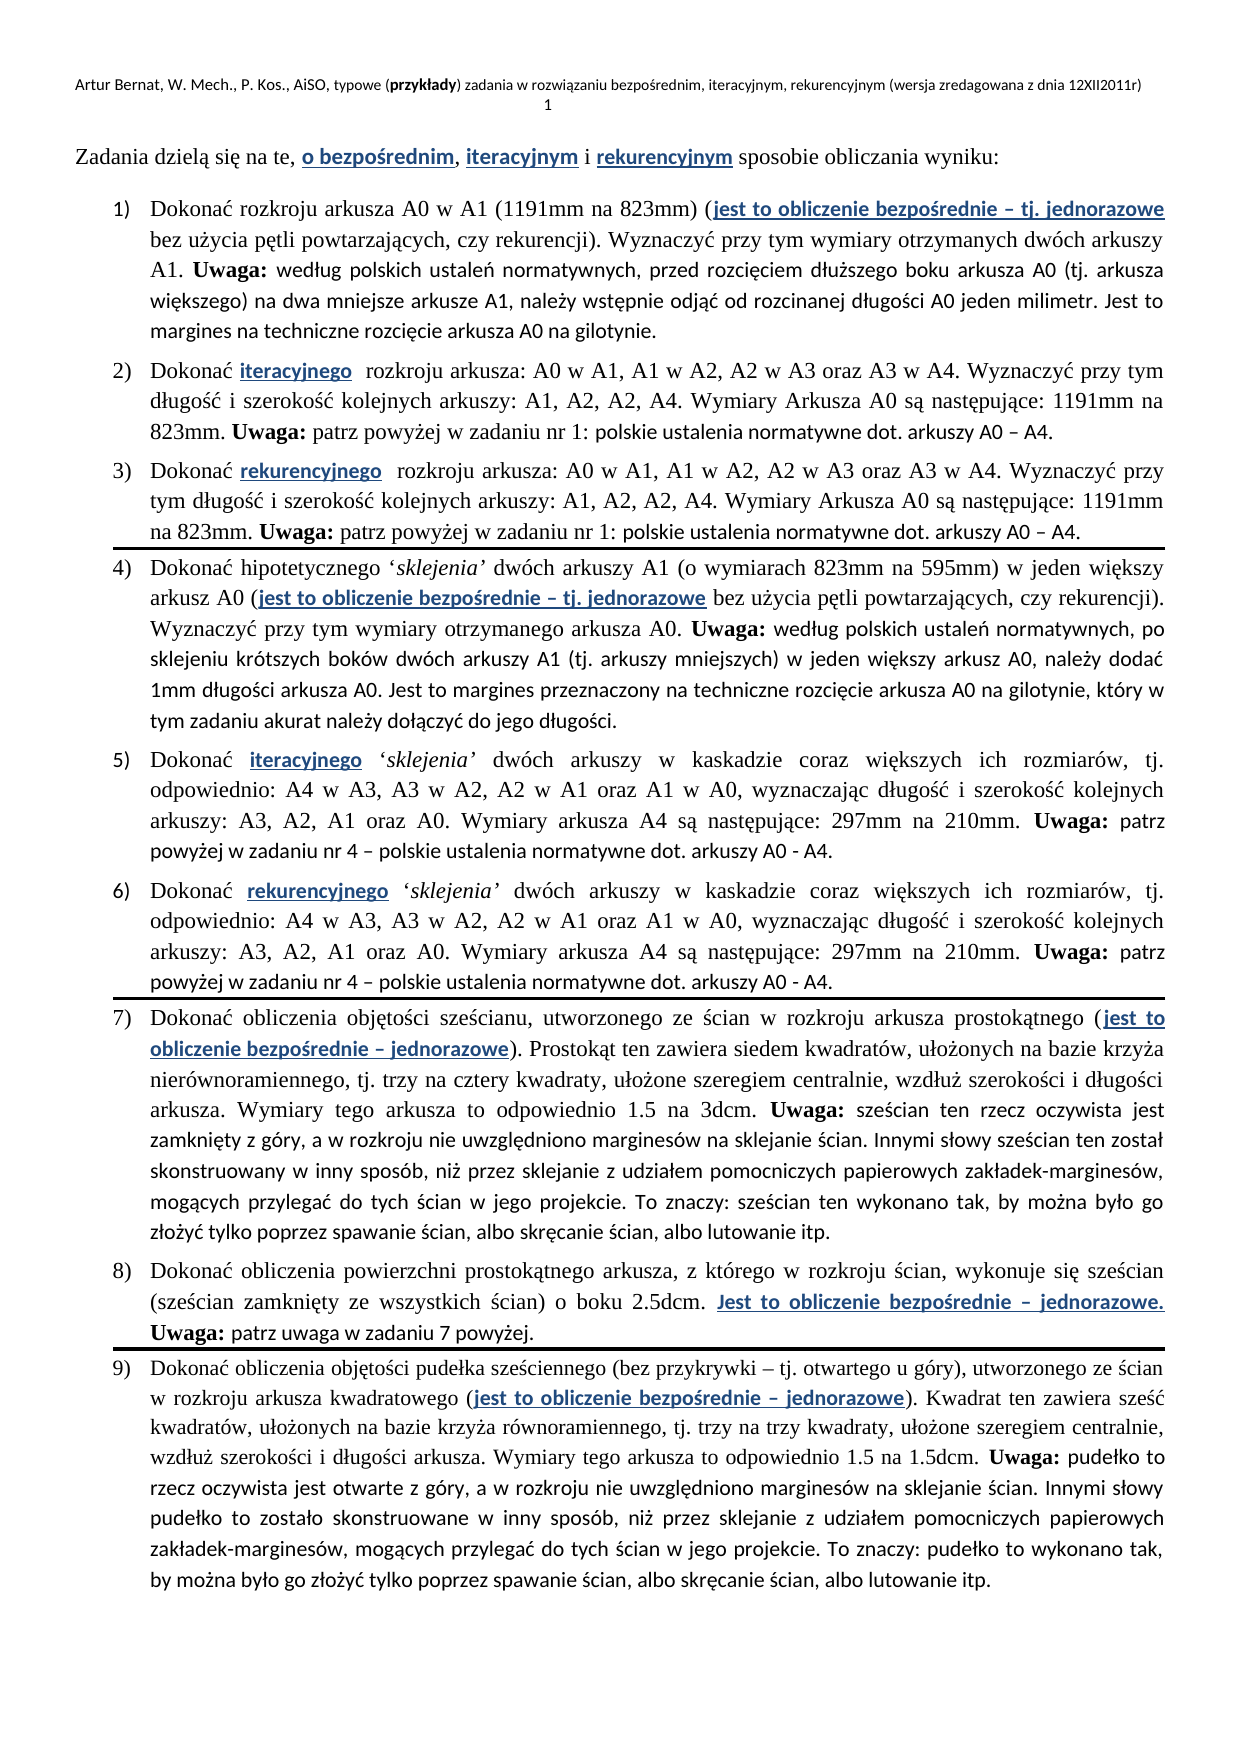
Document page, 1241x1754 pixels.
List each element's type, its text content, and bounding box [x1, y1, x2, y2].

list Dokonać obliczenia powierzchni prostokątnego arkusza, z którego w rozkroju ścian, wykonuje się sześcian (sześcian zamknięty ze wszystkich ścian) o boku 2.5dcm. Jest to obliczenie bezpośrednie – jednorazowe. Uwaga: patrz uwaga w zadaniu 7 powyżej. [112, 1257, 1165, 1351]
list Dokonać obliczenia objętości sześcianu, utworzonego ze ścian w rozkroju arkusza prostokątnego (jest to obliczenie bezpośrednie – jednorazowe). Prostokąt ten zawiera siedem kwadratów, ułożonych na bazie krzyża nierównoramiennego, tj. trzy na cztery kwadraty, ułożone szeregiem centralnie, wzdłuż szerokości i długości arkusza. Wymiary tego arkusza to odpowiednio 1.5 na 3dcm. Uwaga: sześcian ten rzecz oczywista jest zamknięty z góry, a w rozkroju nie uwzględniono marginesów na sklejanie ścian. Innymi słowy sześcian ten został skonstruowany w inny sposób, niż przez sklejanie z udziałem pomocniczych papierowych zakładek-marginesów, mogących przylegać do tych ścian w jego projekcie. To znaczy: sześcian ten wykonano tak, by można było go złożyć tylko poprzez spawanie ścian, albo skręcanie ścian, albo lutowanie itp. [112, 1004, 1165, 1245]
list Dokonać iteracyjnego rozkroju arkusza: A0 w A1, A1 w A2, A2 w A3 oraz A3 w A4. Wyznaczyć przy tym długość i szerokość kolejnych arkuszy: A1, A2, A2, A4. Wymiary Arkusza A0 są następujące: 1191mm na 823mm. Uwaga: patrz powyżej w zadaniu nr 1: polskie ustalenia normatywne dot. arkuszy A0 – A4. [112, 357, 1165, 445]
list Dokonać rekurencyjnego rozkroju arkusza: A0 w A1, A1 w A2, A2 w A3 oraz A3 w A4. Wyznaczyć przy tym długość i szerokość kolejnych arkuszy: A1, A2, A2, A4. Wymiary Arkusza A0 są następujące: 1191mm na 823mm. Uwaga: patrz powyżej w zadaniu nr 1: polskie ustalenia normatywne dot. arkuszy A0 – A4. [112, 457, 1165, 550]
list Dokonać rozkroju arkusza A0 w A1 (1191mm na 823mm) (jest to obliczenie bezpośrednie – tj. jednorazowe bez użycia pętli powtarzających, czy rekurencji). Wyznaczyć przy tym wymiary otrzymanych dwóch arkuszy A1. Uwaga: według polskich ustaleń normatywnych, przed rozcięciem dłuższego boku arkusza A0 (tj. arkusza większego) na dwa mniejsze arkusze A1, należy wstępnie odjąć od rozcinanej długości A0 jeden milimetr. Jest to margines na techniczne rozcięcie arkusza A0 na gilotynie. [112, 195, 1165, 344]
list Dokonać obliczenia objętości pudełka sześciennego (bez przykrywki – tj. otwartego u góry), utworzonego ze ścian w rozkroju arkusza kwadratowego (jest to obliczenie bezpośrednie – jednorazowe). Kwadrat ten zawiera sześć kwadratów, ułożonych na bazie krzyża równoramiennego, tj. trzy na trzy kwadraty, ułożone szeregiem centralnie, wzdłuż szerokości i długości arkusza. Wymiary tego arkusza to odpowiednio 1.5 na 1.5dcm. Uwaga: pudełko to rzecz oczywista jest otwarte z góry, a w rozkroju nie uwzględniono marginesów na sklejanie ścian. Innymi słowy pudełko to zostało skonstruowane w inny sposób, niż przez sklejanie z udziałem pomocniczych papierowych zakładek-marginesów, mogących przylegać do tych ścian w jego projekcie. To znaczy: pudełko to wykonano tak, by można było go złożyć tylko poprzez spawanie ścian, albo skręcanie ścian, albo lutowanie itp. [112, 1354, 1165, 1592]
text Zadania dzielą się na te, o bezpośrednim, iteracyjnym i rekurencyjnym sposobie obliczania wyniku: [75, 142, 1165, 170]
list Dokonać rekurencyjnego ‘sklejenia’ dwóch arkuszy w kaskadzie coraz większych ich rozmiarów, tj. odpowiednio: A4 w A3, A3 w A2, A2 w A1 oraz A1 w A0, wyznaczając długość i szerokość kolejnych arkuszy: A3, A2, A1 oraz A0. Wymiary arkusza A4 są następujące: 297mm na 210mm. Uwaga: patrz powyżej w zadaniu nr 4 – polskie ustalenia normatywne dot. arkuszy A0 - A4. [112, 877, 1165, 1000]
list Dokonać iteracyjnego ‘sklejenia’ dwóch arkuszy w kaskadzie coraz większych ich rozmiarów, tj. odpowiednio: A4 w A3, A3 w A2, A2 w A1 oraz A1 w A0, wyznaczając długość i szerokość kolejnych arkuszy: A3, A2, A1 oraz A0. Wymiary arkusza A4 są następujące: 297mm na 210mm. Uwaga: patrz powyżej w zadaniu nr 4 – polskie ustalenia normatywne dot. arkuszy A0 - A4. [112, 746, 1165, 864]
list Dokonać hipotetycznego ‘sklejenia’ dwóch arkuszy A1 (o wymiarach 823mm na 595mm) w jeden większy arkusz A0 (jest to obliczenie bezpośrednie – tj. jednorazowe bez użycia pętli powtarzających, czy rekurencji). Wyznaczyć przy tym wymiary otrzymanego arkusza A0. Uwaga: według polskich ustaleń normatywnych, po sklejeniu krótszych boków dwóch arkuszy A1 (tj. arkuszy mniejszych) w jeden większy arkusz A0, należy dodać 1mm długości arkusza A0. Jest to margines przeznaczony na techniczne rozcięcie arkusza A0 na gilotynie, który w tym zadaniu akurat należy dołączyć do jego długości. [112, 554, 1165, 733]
